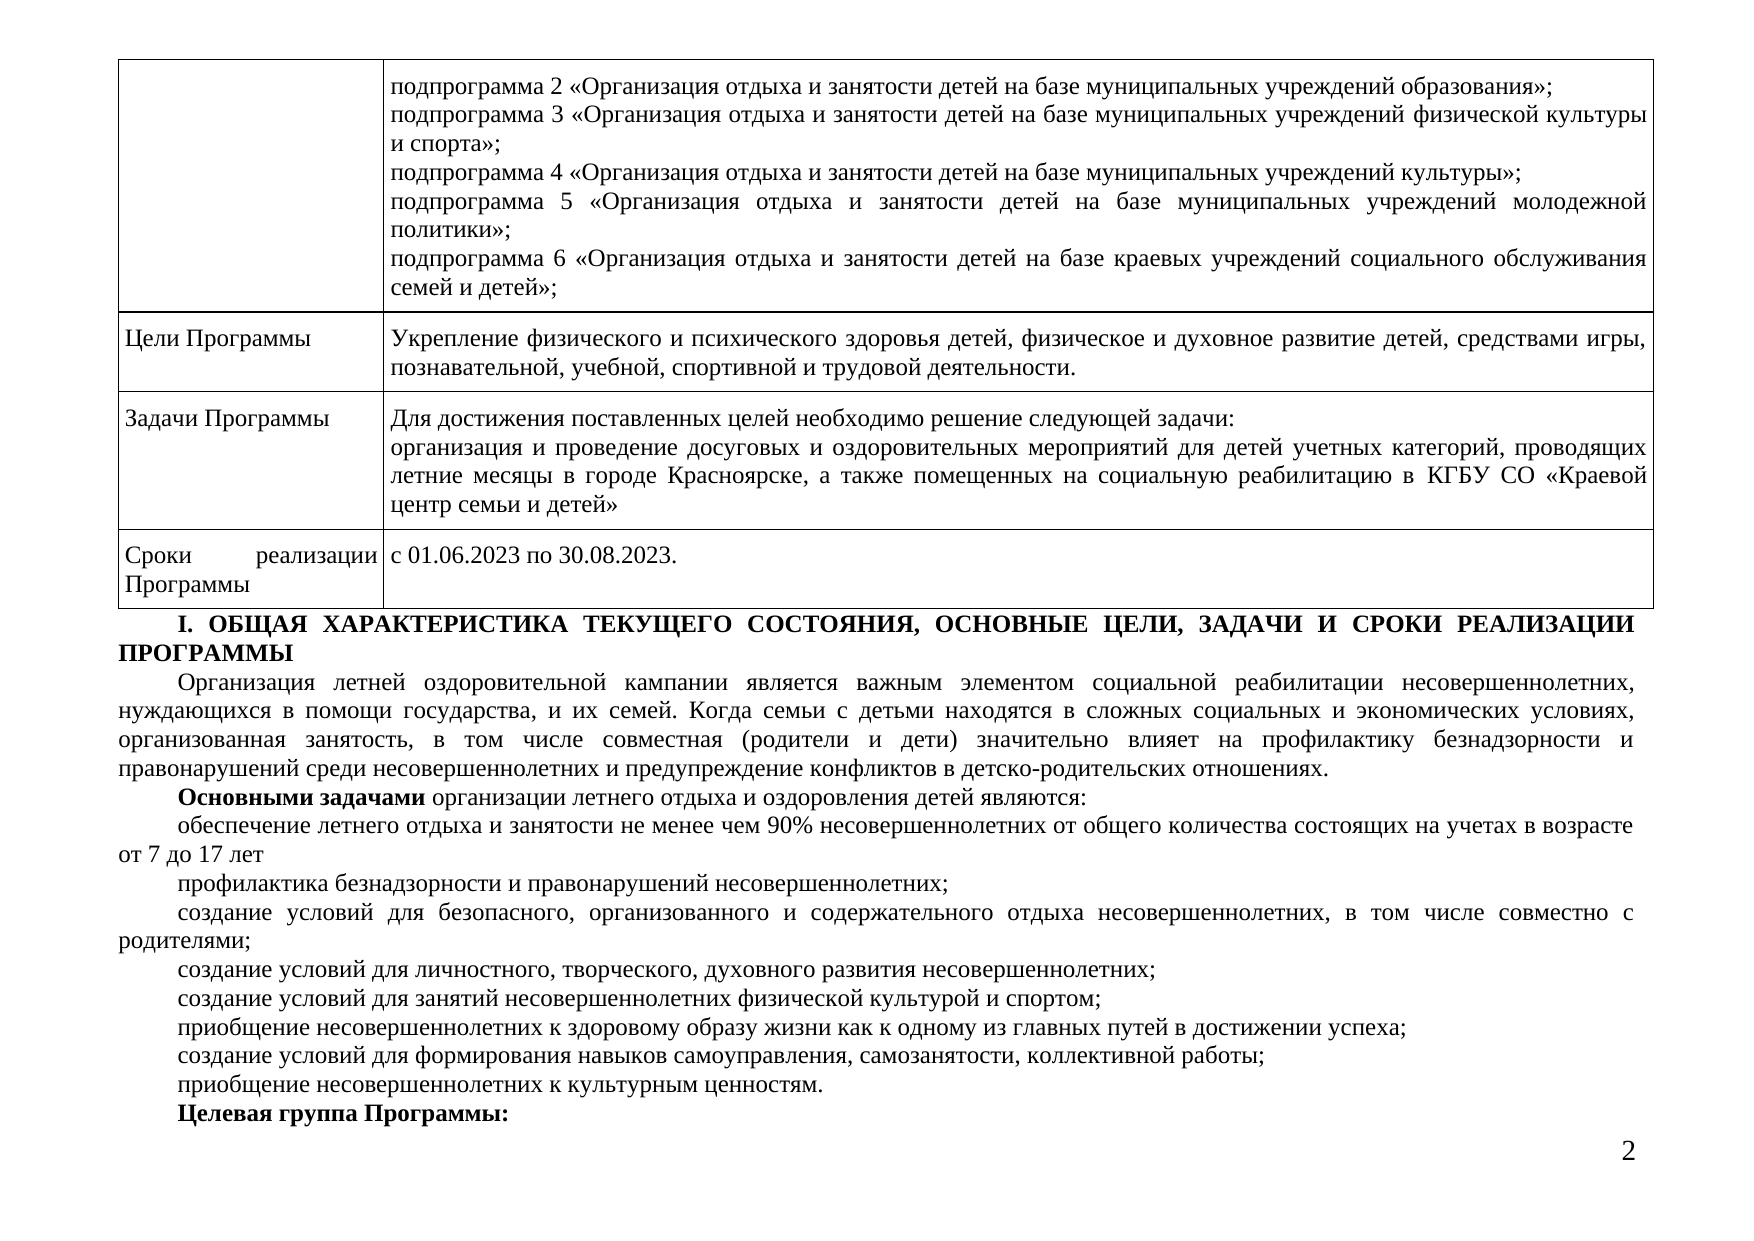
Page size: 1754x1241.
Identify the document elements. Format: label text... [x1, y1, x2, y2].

table_cell Цели Программы [119, 313, 383, 391]
list создание условий для формирования навыков самоуправления, самозанятости, коллективной работы; [118, 1041, 1636, 1069]
list создание условий для занятий несовершеннолетних физической культурой и спортом; [118, 983, 1636, 1012]
table_cell Укрепление физического и психического здоровья детей, физическое и духовное развитие детей, средствами игры, познавательной, учебной, спортивной и трудовой деятельности. [384, 313, 1653, 391]
list создание условий для личностного, творческого, духовного развития несовершеннолетних; [118, 954, 1636, 983]
table_cell Для достижения поставленных целей необходимо решение следующей задачи: организация и проведение досуговых и оздоровительных мероприятий для детей учетных категорий, проводящих летние месяцы в городе Красноярске, а также помещенных на социальную реабилитацию в КГБУ СО «Краевой центр семьи и детей» [384, 392, 1653, 528]
table_cell Задачи Программы [119, 392, 383, 528]
text приобщение несовершеннолетних к культурным ценностям. [118, 1069, 1636, 1098]
text профилактика безнадзорности и правонарушений несовершеннолетних; [118, 868, 1636, 897]
list создание условий для безопасного, организованного и содержательного отдыха несовершеннолетних, в том числе совместно с родителями; [118, 897, 1636, 954]
text Организация летней оздоровительной кампании является важным элементом социальной реабилитации несовершеннолетних, нуждающихся в помощи государства, и их семей. Когда семьи с детьми находятся в сложных социальных и экономических условиях, организованная занятость, в том числе совместная (родители и дети) значительно влияет на профилактику безнадзорности и правонарушений среди несовершеннолетних и предупреждение конфликтов в детско-родительских отношениях. [118, 667, 1636, 782]
table_cell Сроки реализации Программы [119, 530, 383, 608]
text I. ОБЩАЯ ХАРАКТЕРИСТИКА ТЕКУЩЕГО СОСТОЯНИЯ, ОСНОВНЫЕ ЦЕЛИ, ЗАДАЧИ И СРОКИ РЕАЛИЗАЦИИ ПРОГРАММЫ [118, 609, 1636, 667]
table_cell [384, 60, 1653, 311]
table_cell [119, 60, 383, 311]
table_cell с 01.06.2023 по 30.08.2023. [384, 530, 1653, 608]
text Целевая группа Программы: [118, 1098, 1636, 1127]
list приобщение несовершеннолетних к здоровому образу жизни как к одному из главных путей в достижении успеха; [118, 1012, 1636, 1041]
text Основными задачами организации летнего отдыха и оздоровления детей являются: [118, 782, 1636, 811]
text обеспечение летнего отдыха и занятости не менее чем 90% несовершеннолетних от общего количества состоящих на учетах в возрасте от 7 до 17 лет [118, 811, 1636, 868]
